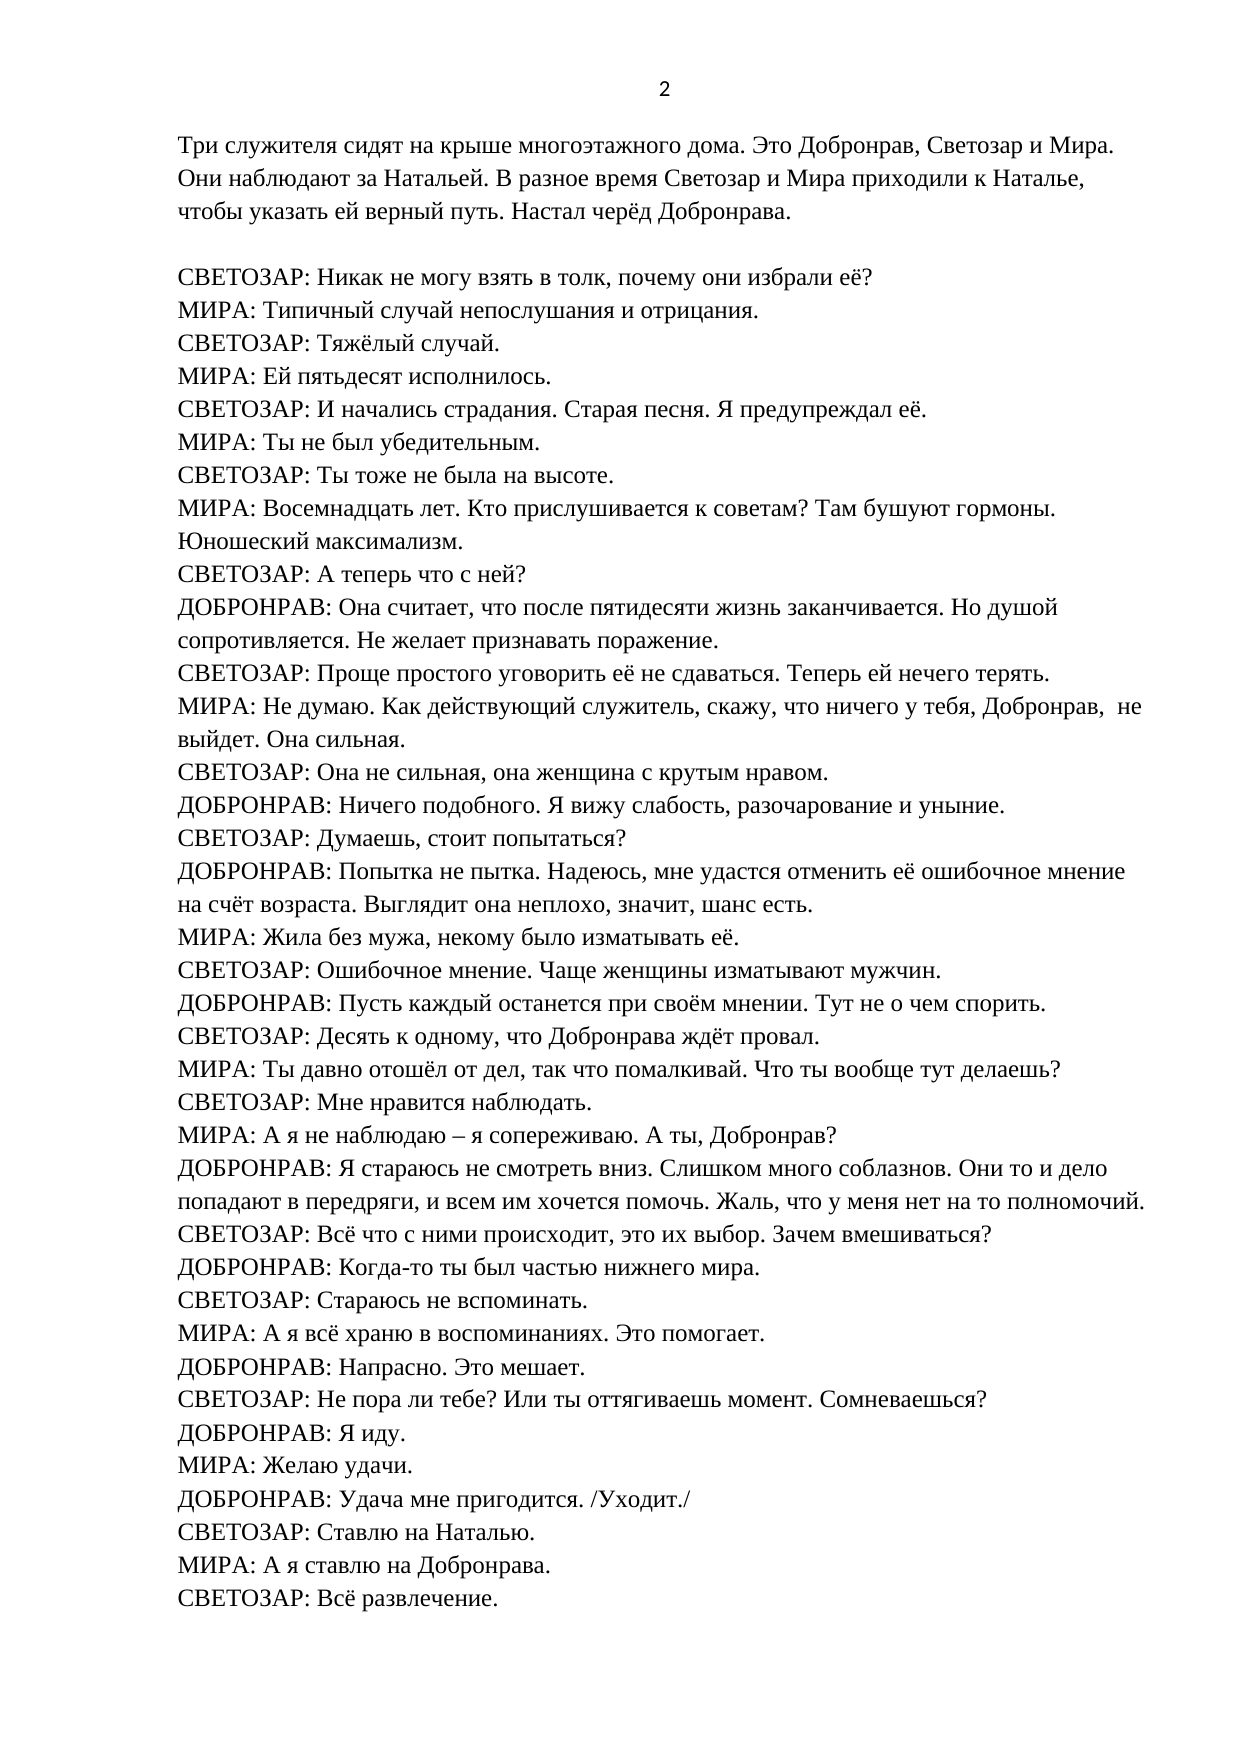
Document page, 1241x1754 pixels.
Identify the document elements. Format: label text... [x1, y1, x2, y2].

text СВЕТОЗАР: Никак не могу взять в толк, почему они избрали её? [177, 262, 1152, 291]
text СВЕТОЗАР: Тяжёлый случай. [177, 328, 1152, 357]
text СВЕТОЗАР: Стараюсь не вспоминать. [177, 1286, 1152, 1314]
text СВЕТОЗАР: Думаешь, стоит попытаться? [177, 823, 1152, 852]
text СВЕТОЗАР: Всё что с ними происходит, это их выбор. Зачем вмешиваться? [177, 1219, 1152, 1248]
text МИРА: А я всё храню в воспоминаниях. Это помогает. [177, 1318, 1152, 1347]
text МИРА: Не думаю. Как действующий служитель, скажу, что ничего у тебя, Добронрав, не выйдет. Она сильная. [177, 691, 1152, 753]
text ДОБРОНРАВ: Ничего подобного. Я вижу слабость, разочарование и уныние. [177, 790, 1152, 819]
text ДОБРОНРАВ: Когда-то ты был частью нижнего мира. [177, 1252, 1152, 1281]
text ДОБРОНРАВ: Пусть каждый останется при своём мнении. Тут не о чем спорить. [177, 988, 1152, 1017]
text СВЕТОЗАР: Ты тоже не была на высоте. [177, 460, 1152, 489]
text МИРА: Желаю удачи. [177, 1451, 1152, 1479]
text СВЕТОЗАР: Десять к одному, что Добронрава ждёт провал. [177, 1021, 1152, 1050]
text МИРА: Типичный случай непослушания и отрицания. [177, 295, 1152, 324]
text СВЕТОЗАР: Всё развлечение. [177, 1583, 1152, 1611]
text ДОБРОНРАВ: Она считает, что после пятидесяти жизнь заканчивается. Но душой сопротивляется. Не желает признавать поражение. [177, 592, 1152, 654]
text ДОБРОНРАВ: Удача мне пригодится. /Уходит./ [177, 1484, 1152, 1512]
text МИРА: Ты давно отошёл от дел, так что помалкивай. Что ты вообще тут делаешь? [177, 1054, 1152, 1083]
text СВЕТОЗАР: Ошибочное мнение. Чаще женщины изматывают мужчин. [177, 955, 1152, 984]
text СВЕТОЗАР: Проще простого уговорить её не сдаваться. Теперь ей нечего терять. [177, 658, 1152, 687]
text МИРА: Восемнадцать лет. Кто прислушивается к советам? Там бушуют гормоны. Юношеский максимализм. [177, 493, 1152, 555]
text ДОБРОНРАВ: Попытка не пытка. Надеюсь, мне удастся отменить её ошибочное мнение на счёт возраста. Выглядит она неплохо, значит, шанс есть. [177, 856, 1152, 918]
text ДОБРОНРАВ: Я иду. [177, 1418, 1152, 1446]
text СВЕТОЗАР: Мне нравится наблюдать. [177, 1087, 1152, 1116]
text МИРА: Жила без мужа, некому было изматывать её. [177, 922, 1152, 951]
text СВЕТОЗАР: А теперь что с ней? [177, 559, 1152, 588]
text МИРА: Ты не был убедительным. [177, 427, 1152, 456]
text МИРА: А я не наблюдаю – я сопереживаю. А ты, Добронрав? [177, 1120, 1152, 1149]
text СВЕТОЗАР: Ставлю на Наталью. [177, 1517, 1152, 1545]
text МИРА: А я ставлю на Добронрава. [177, 1550, 1152, 1578]
text СВЕТОЗАР: Не пора ли тебе? Или ты оттягиваешь момент. Сомневаешься? [177, 1384, 1152, 1413]
text СВЕТОЗАР: И начались страдания. Старая песня. Я предупреждал её. [177, 394, 1152, 423]
text СВЕТОЗАР: Она не сильная, она женщина с крутым нравом. [177, 757, 1152, 786]
text МИРА: Ей пятьдесят исполнилось. [177, 361, 1152, 390]
text Три служителя сидят на крыше многоэтажного дома. Это Добронрав, Светозар и Мира. Они наблюдают за Натальей. В разное время Светозар и Мира приходили к Наталье, чтобы указать ей верный путь. Настал черёд Добронрава. [177, 130, 1152, 224]
text ДОБРОНРАВ: Напрасно. Это мешает. [177, 1352, 1152, 1380]
text ДОБРОНРАВ: Я стараюсь не смотреть вниз. Слишком много соблазнов. Они то и дело попадают в передряги, и всем им хочется помочь. Жаль, что у меня нет на то полномочий. [177, 1153, 1152, 1215]
